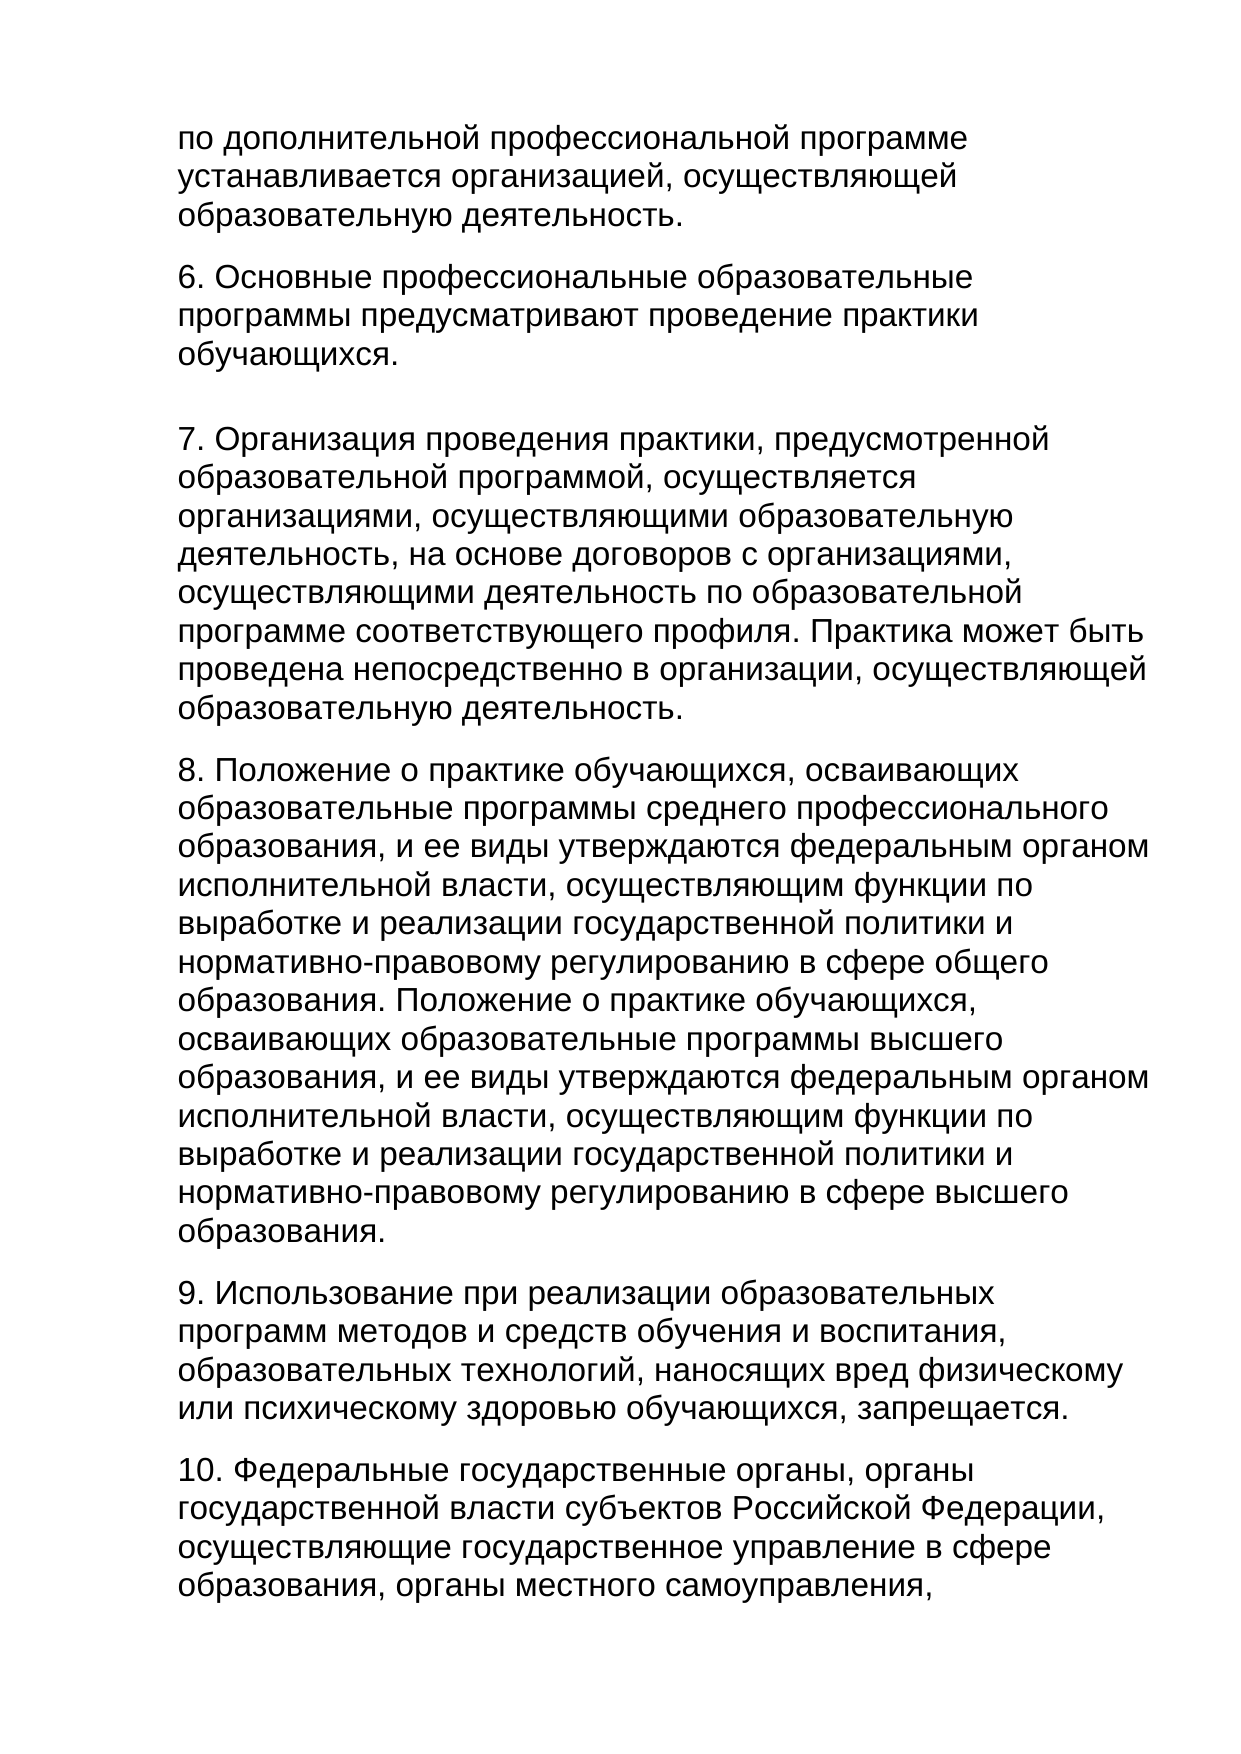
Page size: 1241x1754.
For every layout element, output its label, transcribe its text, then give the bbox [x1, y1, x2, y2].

text 7. Организация проведения практики, предусмотренной образовательной программой, осуществляется организациями, осуществляющими образовательную деятельность, на основе договоров с организациями, осуществляющими деятельность по образовательной программе соответствующего профиля. Практика может быть проведена непосредственно в организации, осуществляющей образовательную деятельность. [177, 419, 1152, 726]
text 8. Положение о практике обучающихся, осваивающих образовательные программы среднего профессионального образования, и ее виды утверждаются федеральным органом исполнительной власти, осуществляющим функции по выработке и реализации государственной политики и нормативно-правовому регулированию в сфере общего образования. Положение о практике обучающихся, осваивающих образовательные программы высшего образования, и ее виды утверждаются федеральным органом исполнительной власти, осуществляющим функции по выработке и реализации государственной политики и нормативно-правовому регулированию в сфере высшего образования. [177, 750, 1152, 1249]
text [177, 118, 1152, 233]
text 6. Основные профессиональные образовательные программы предусматривают проведение практики обучающихся. [177, 257, 1152, 372]
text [177, 1450, 1152, 1603]
text 9. Использование при реализации образовательных программ методов и средств обучения и воспитания, образовательных технологий, наносящих вред физическому или психическому здоровью обучающихся, запрещается. [177, 1273, 1152, 1426]
